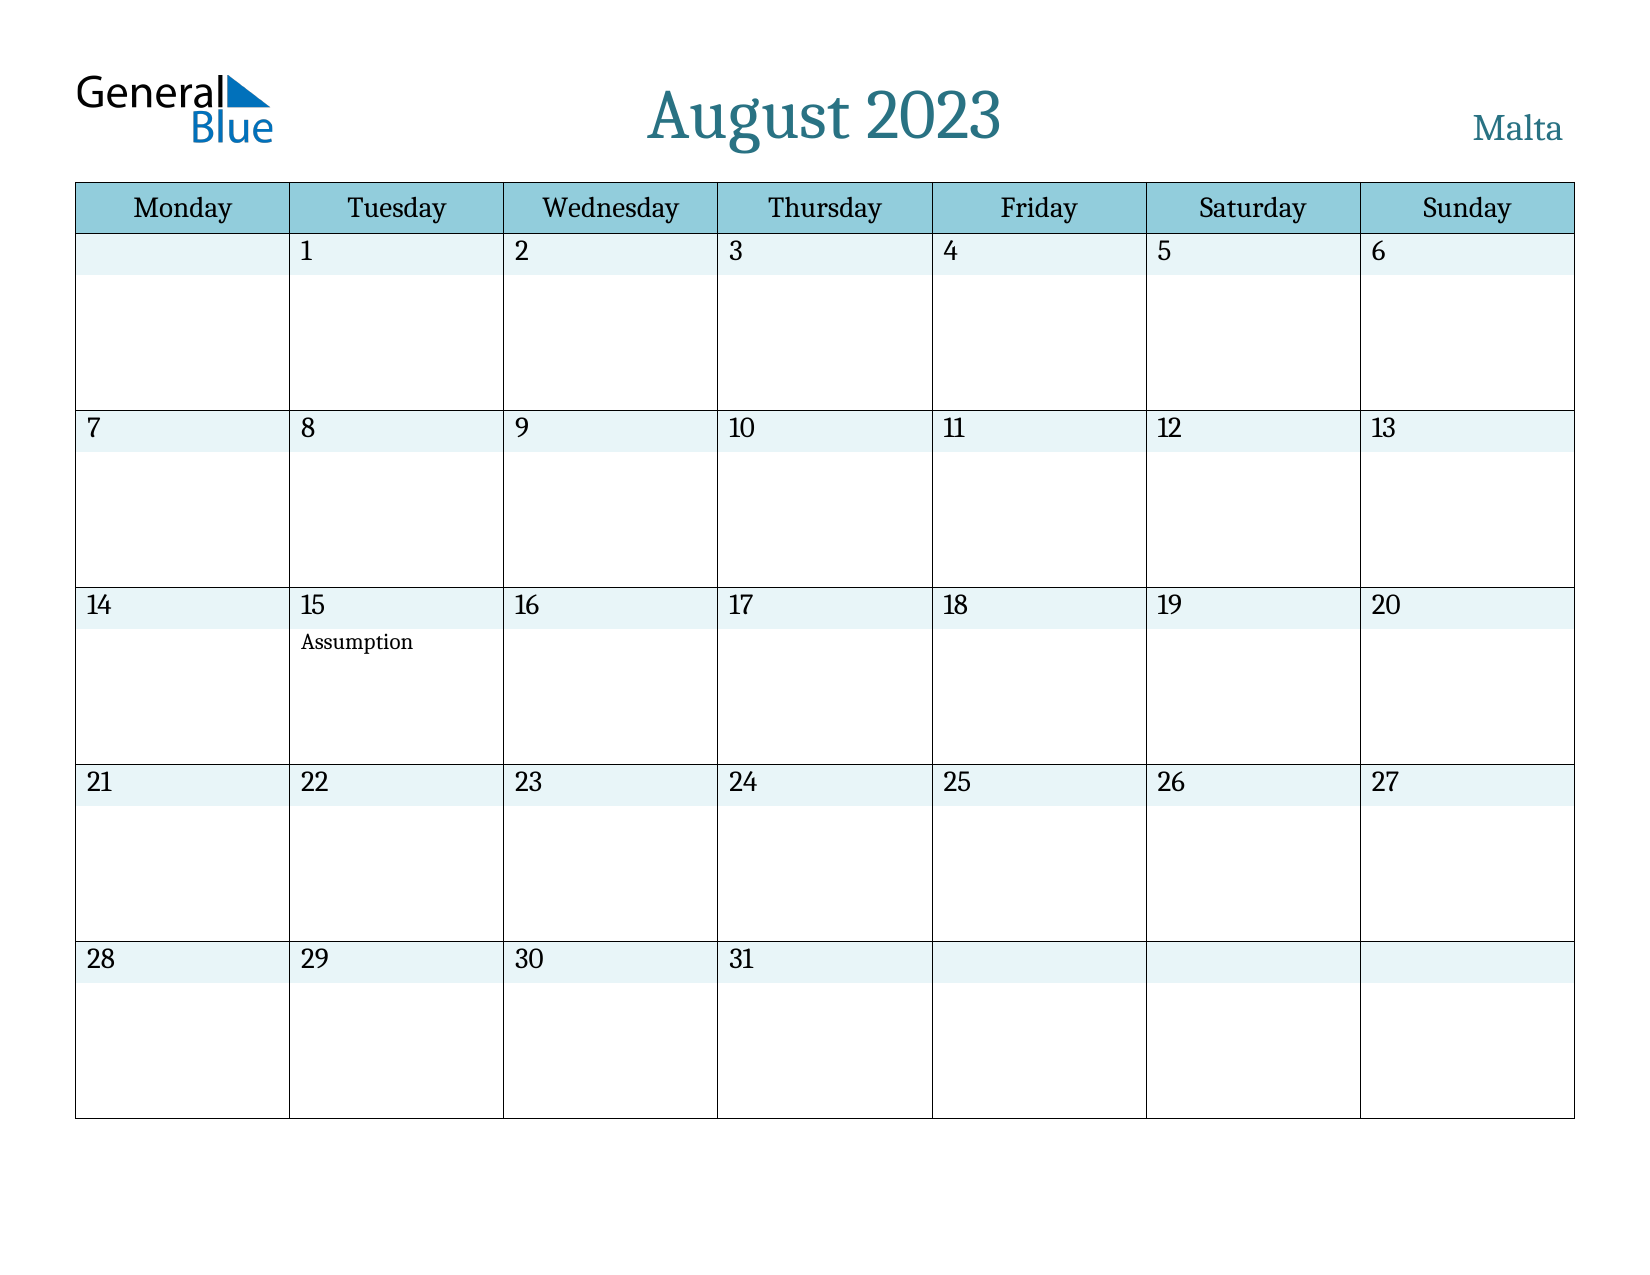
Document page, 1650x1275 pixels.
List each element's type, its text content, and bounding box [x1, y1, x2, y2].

table_cell [1147, 983, 1360, 1118]
table_cell [933, 942, 1146, 983]
table_cell 1 [290, 234, 503, 275]
table_cell [504, 806, 717, 941]
table_cell 18 [933, 588, 1146, 629]
table_cell 21 [76, 765, 289, 806]
table_cell [76, 806, 289, 941]
table_cell 17 [718, 588, 932, 629]
table_cell 10 [718, 411, 932, 452]
table_cell 25 [933, 765, 1146, 806]
table_cell 3 [718, 234, 932, 275]
table_cell 20 [1361, 588, 1574, 629]
table_cell [76, 275, 289, 410]
table_cell 9 [504, 411, 717, 452]
table_cell [1361, 275, 1574, 410]
table_cell 16 [504, 588, 717, 629]
table_cell 11 [933, 411, 1146, 452]
table_cell 24 [718, 765, 932, 806]
table_cell [1361, 806, 1574, 941]
table_cell [290, 806, 503, 941]
table_cell [718, 452, 932, 587]
table_cell 8 [290, 411, 503, 452]
table_cell Tuesday [290, 183, 503, 233]
table_cell [933, 452, 1146, 587]
table_cell 15 [290, 588, 503, 629]
table_cell [933, 275, 1146, 410]
table_cell [76, 629, 289, 764]
table_cell [76, 983, 289, 1118]
table_cell [504, 452, 717, 587]
table_cell [933, 806, 1146, 941]
table_cell Monday [76, 183, 289, 233]
table_cell [1361, 629, 1574, 764]
table_cell [290, 452, 503, 587]
table_cell 29 [290, 942, 503, 983]
table_cell [1147, 806, 1360, 941]
table_cell Assumption [290, 629, 503, 764]
table_cell Sunday [1361, 183, 1574, 233]
table_cell [1147, 629, 1360, 764]
table_cell [1361, 452, 1574, 587]
table_cell 5 [1147, 234, 1360, 275]
table_cell 30 [504, 942, 717, 983]
table_cell 23 [504, 765, 717, 806]
table_cell 13 [1361, 411, 1574, 452]
table_cell [718, 983, 932, 1118]
table_cell [504, 275, 717, 410]
table_cell Friday [933, 183, 1146, 233]
table_cell [76, 234, 289, 275]
table_cell 6 [1361, 234, 1574, 275]
table_cell 22 [290, 765, 503, 806]
table_cell [718, 806, 932, 941]
table_cell [290, 275, 503, 410]
table_cell 28 [76, 942, 289, 983]
table_cell 7 [76, 411, 289, 452]
table_cell 19 [1147, 588, 1360, 629]
table_cell 27 [1361, 765, 1574, 806]
table_cell [718, 275, 932, 410]
table_cell [504, 629, 717, 764]
table_cell [1361, 983, 1574, 1118]
table_cell [933, 629, 1146, 764]
table_cell 31 [718, 942, 932, 983]
table_cell [718, 629, 932, 764]
table_cell 12 [1147, 411, 1360, 452]
table_cell [1147, 452, 1360, 587]
table_cell [290, 983, 503, 1118]
table_cell [1147, 275, 1360, 410]
table_header [76, 75, 503, 182]
table_cell [504, 983, 717, 1118]
table_cell 14 [76, 588, 289, 629]
table_cell Thursday [718, 183, 932, 233]
table_cell [933, 983, 1146, 1118]
table_cell 2 [504, 234, 717, 275]
table_cell 4 [933, 234, 1146, 275]
table_cell 26 [1147, 765, 1360, 806]
table_header August 2023 [504, 75, 1146, 182]
table_cell [76, 452, 289, 587]
table_cell [1361, 942, 1574, 983]
table_cell Wednesday [504, 183, 717, 233]
table_header Malta [1146, 75, 1574, 182]
table_cell [1147, 942, 1360, 983]
picture [77, 75, 273, 143]
table_cell Saturday [1147, 183, 1360, 233]
